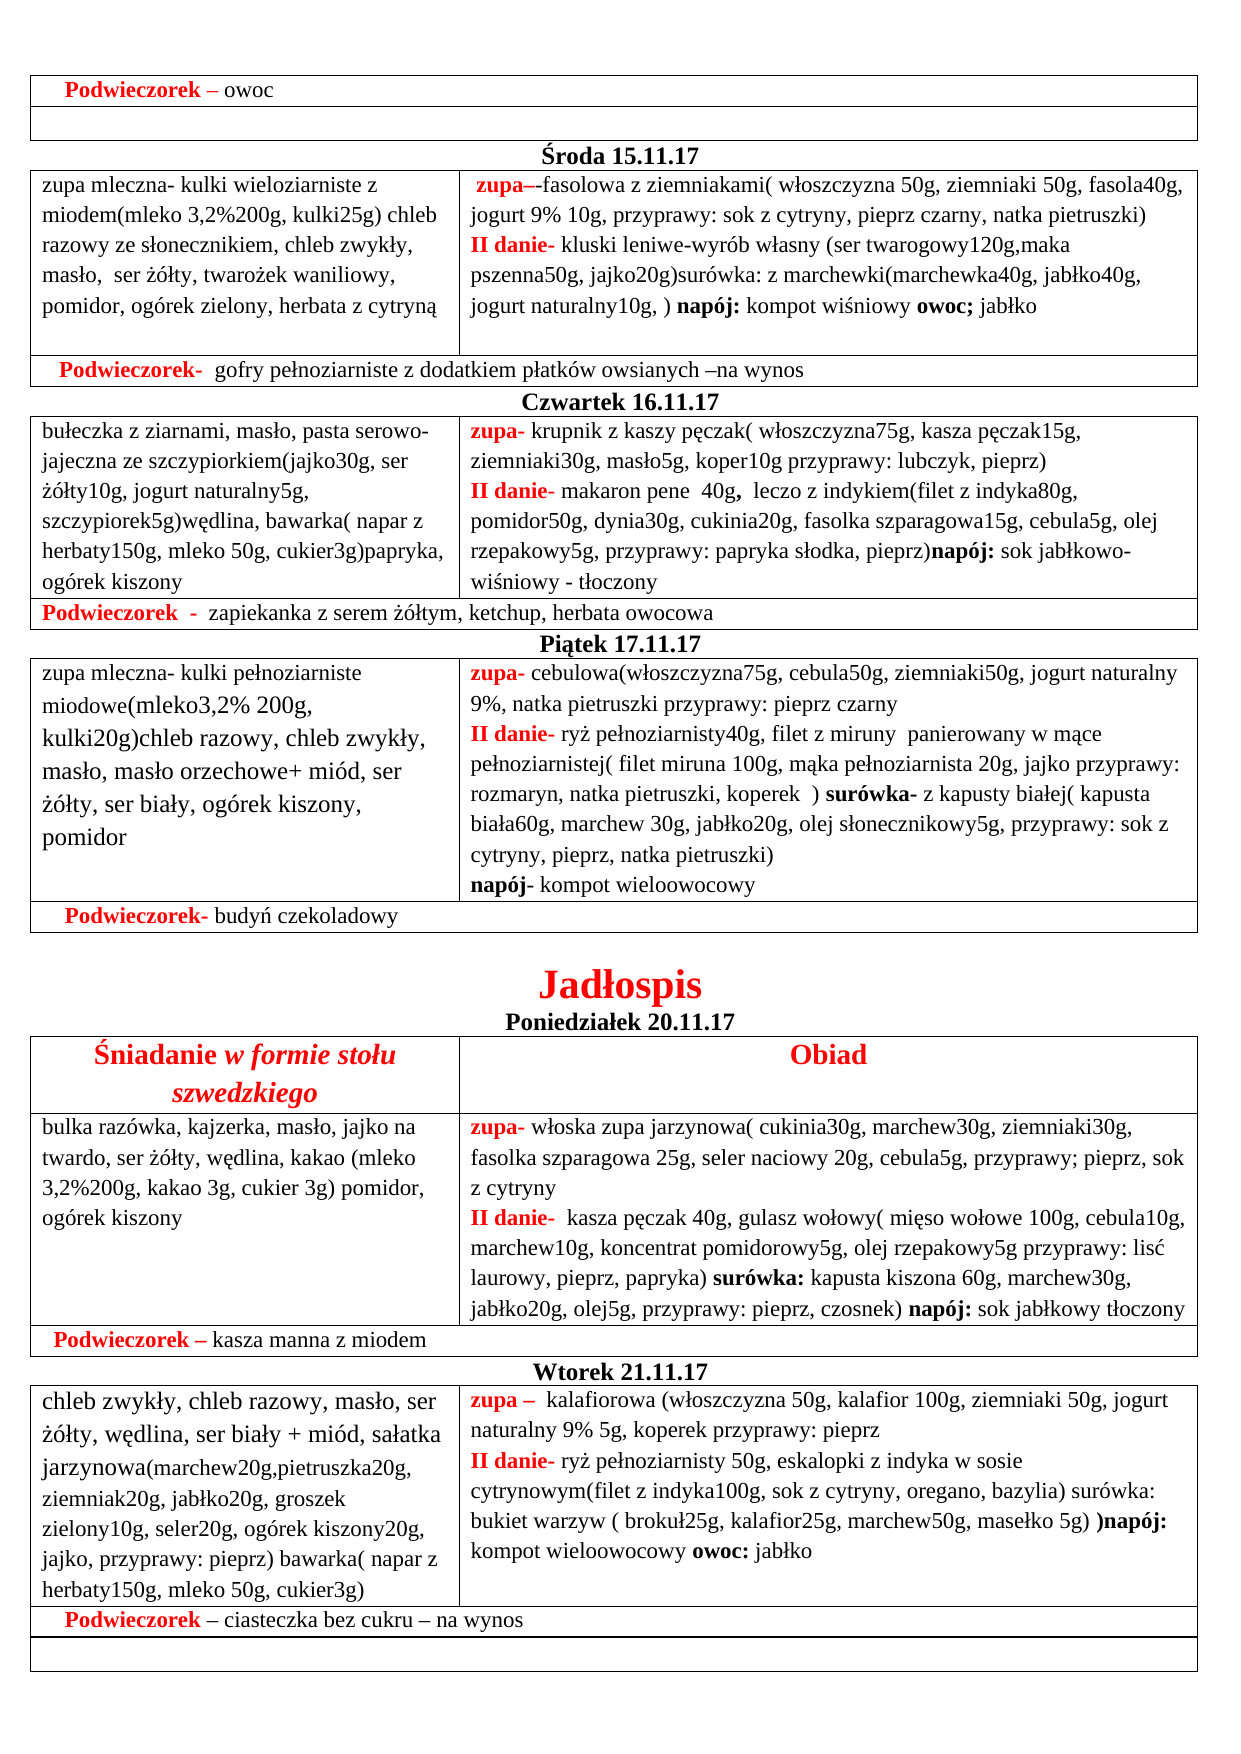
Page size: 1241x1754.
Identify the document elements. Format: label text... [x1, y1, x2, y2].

table_header zupa – kalafiorowa (włoszczyzna 50g, kalafior 100g, ziemniaki 50g, jogurt naturalny 9% 5g, koperek przyprawy: pieprz II danie- ryż pełnoziarnisty 50g, eskalopki z indyka w sosie cytrynowym(filet z indyka100g, sok z cytryny, oregano, bazylia) surówka: bukiet warzyw ( brokuł25g, kalafior25g, marchew50g, masełko 5g) )napój: kompot wieloowocowy owoc: jabłko [460, 1386, 1197, 1606]
table_header zupa–-fasolowa z ziemniakami( włoszczyzna 50g, ziemniaki 50g, fasola40g, jogurt 9% 10g, przyprawy: sok z cytryny, pieprz czarny, natka pietruszki) II danie- kluski leniwe-wyrób własny (ser twarogowy120g,maka pszenna50g, jajko20g)surówka: z marchewki(marchewka40g, jabłko40g, jogurt naturalny10g, ) napój: kompot wiśniowy owoc; jabłko [460, 171, 1197, 355]
text Wtorek 21.11.17 [75, 1357, 1165, 1385]
text Czwartek 16.11.17 [75, 387, 1165, 416]
table_header zupa- cebulowa(włoszczyzna75g, cebula50g, ziemniaki50g, jogurt naturalny 9%, natka pietruszki przyprawy: pieprz czarny II danie- ryż pełnoziarnisty40g, filet z miruny panierowany w mące pełnoziarnistej( filet miruna 100g, mąka pełnoziarnista 20g, jajko przyprawy: rozmaryn, natka pietruszki, koperek ) surówka- z kapusty białej( kapusta biała60g, marchew 30g, jabłko20g, olej słonecznikowy5g, przyprawy: sok z cytryny, pieprz, natka pietruszki) napój- kompot wieloowocowy [460, 659, 1197, 901]
table_header chleb zwykły, chleb razowy, masło, ser żółty, wędlina, ser biały + miód, sałatka jarzynowa(marchew20g,pietruszka20g, ziemniak20g, jabłko20g, groszek zielony10g, seler20g, ogórek kiszony20g, jajko, przyprawy: pieprz) bawarka( napar z herbaty150g, mleko 50g, cukier3g) [31, 1386, 459, 1606]
table_cell [31, 107, 1197, 140]
text Piątek 17.11.17 [75, 630, 1165, 658]
table_cell [31, 1638, 1197, 1671]
table_cell Podwieczorek – kasza manna z miodem [31, 1326, 1197, 1356]
table_cell Podwieczorek- gofry pełnoziarniste z dodatkiem płatków owsianych –na wynos [31, 356, 1197, 386]
text Poniedziałek 20.11.17 [75, 1007, 1165, 1036]
table_cell Podwieczorek - zapiekanka z serem żółtym, ketchup, herbata owocowa [31, 599, 1197, 628]
text Środa 15.11.17 [75, 141, 1165, 170]
table_header Obiad [460, 1037, 1197, 1112]
table_cell Podwieczorek – owoc [31, 76, 1197, 106]
table_cell bulka razówka, kajzerka, masło, jajko na twardo, ser żółty, wędlina, kakao (mleko 3,2%200g, kakao 3g, cukier 3g) pomidor, ogórek kiszony [31, 1114, 459, 1324]
table_header bułeczka z ziarnami, masło, pasta serowo-jajeczna ze szczypiorkiem(jajko30g, ser żółty10g, jogurt naturalny5g, szczypiorek5g)wędlina, bawarka( napar z herbaty150g, mleko 50g, cukier3g)papryka, ogórek kiszony [31, 417, 459, 598]
table_header zupa- krupnik z kaszy pęczak( włoszczyzna75g, kasza pęczak15g, ziemniaki30g, masło5g, koper10g przyprawy: lubczyk, pieprz) II danie- makaron pene 40g, leczo z indykiem(filet z indyka80g, pomidor50g, dynia30g, cukinia20g, fasolka szparagowa15g, cebula5g, olej rzepakowy5g, przyprawy: papryka słodka, pieprz)napój: sok jabłkowo-wiśniowy - tłoczony [460, 417, 1197, 598]
text Jadłospis [75, 959, 1165, 1007]
table_header zupa mleczna- kulki wieloziarniste z miodem(mleko 3,2%200g, kulki25g) chleb razowy ze słonecznikiem, chleb zwykły, masło, ser żółty, twarożek waniliowy, pomidor, ogórek zielony, herbata z cytryną [31, 171, 459, 355]
table_header Śniadanie w formie stołu szwedzkiego [31, 1037, 459, 1112]
table_header zupa mleczna- kulki pełnoziarniste miodowe(mleko3,2% 200g, kulki20g)chleb razowy, chleb zwykły, masło, masło orzechowe+ miód, ser żółty, ser biały, ogórek kiszony, pomidor [31, 659, 459, 901]
table_cell Podwieczorek – ciasteczka bez cukru – na wynos [31, 1607, 1197, 1636]
table_cell Podwieczorek- budyń czekoladowy [31, 902, 1197, 932]
table_cell zupa- włoska zupa jarzynowa( cukinia30g, marchew30g, ziemniaki30g, fasolka szparagowa 25g, seler naciowy 20g, cebula5g, przyprawy; pieprz, sok z cytryny II danie- kasza pęczak 40g, gulasz wołowy( mięso wołowe 100g, cebula10g, marchew10g, koncentrat pomidorowy5g, olej rzepakowy5g przyprawy: lisć laurowy, pieprz, papryka) surówka: kapusta kiszona 60g, marchew30g, jabłko20g, olej5g, przyprawy: pieprz, czosnek) napój: sok jabłkowy tłoczony [460, 1114, 1197, 1324]
